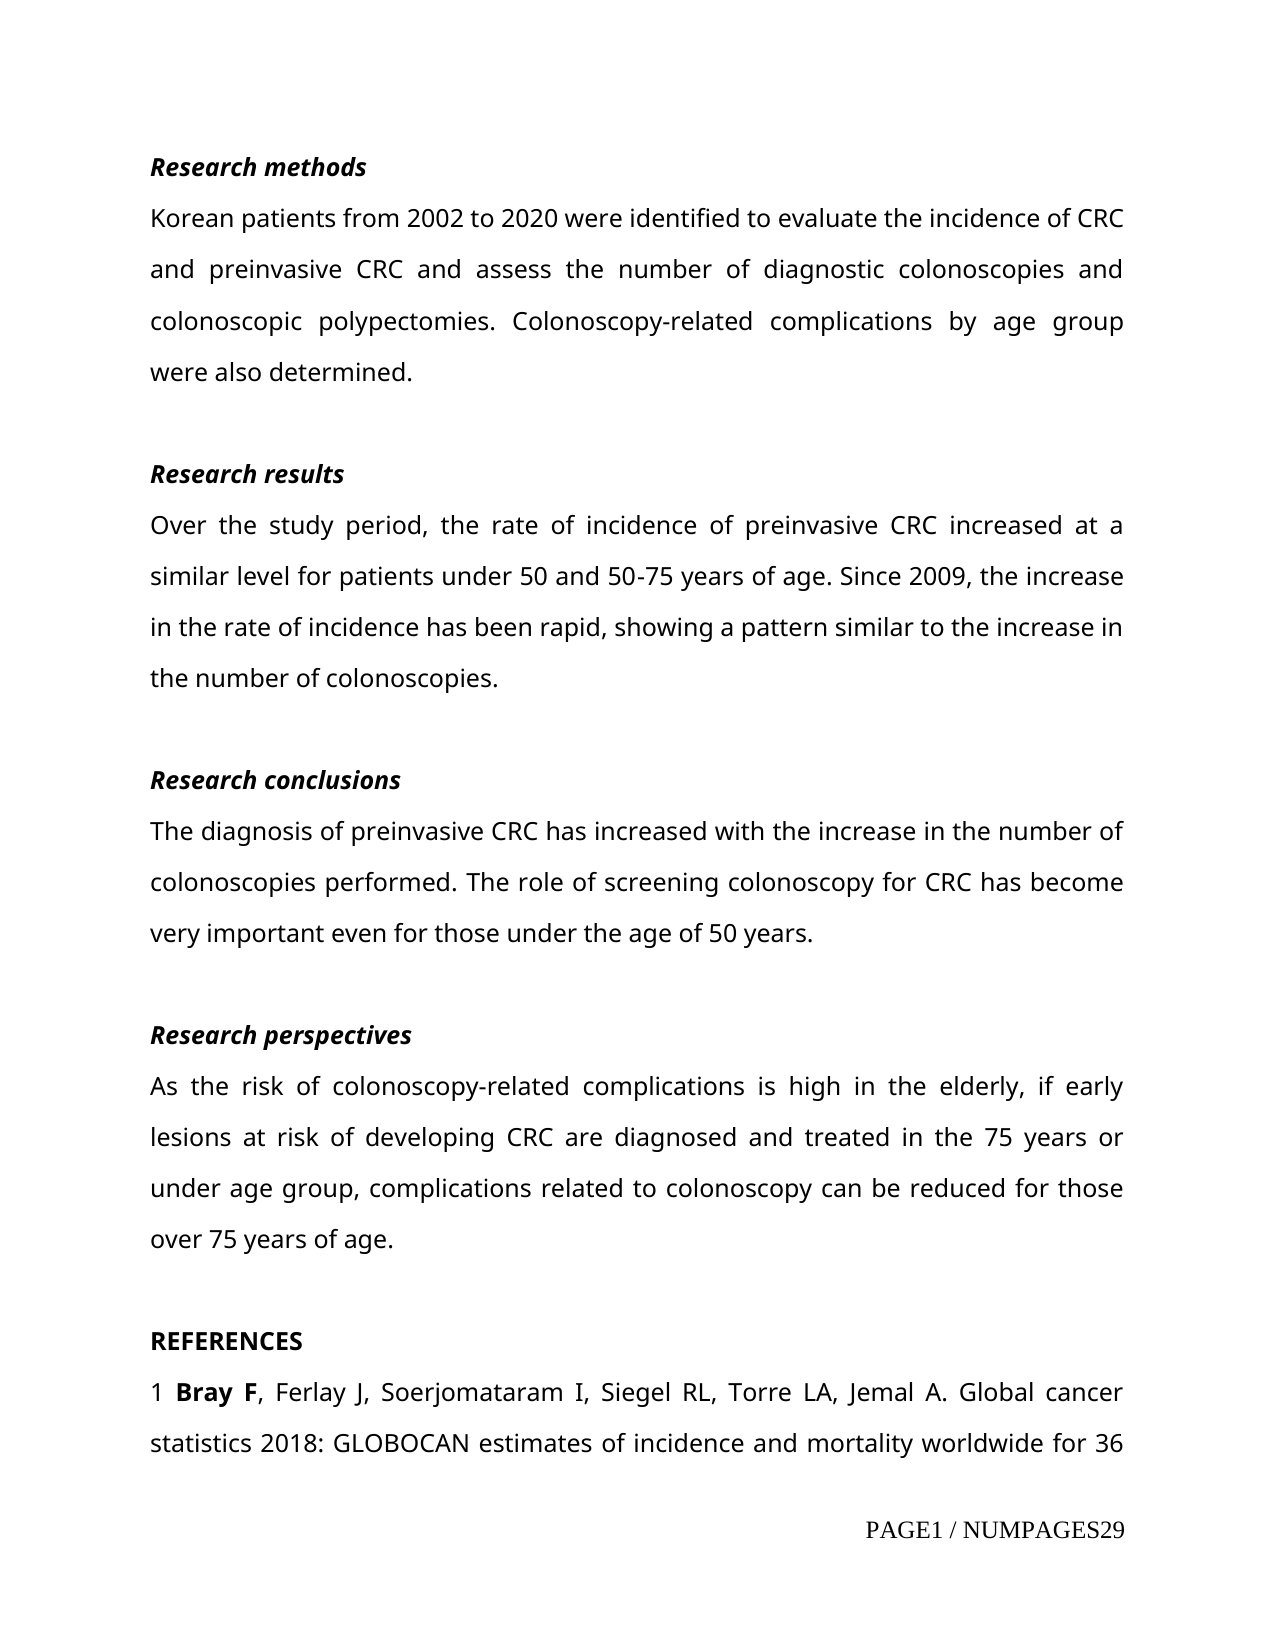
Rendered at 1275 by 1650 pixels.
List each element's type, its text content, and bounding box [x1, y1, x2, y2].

text Research conclusions [150, 762, 1125, 797]
text Research results [150, 456, 1125, 490]
text The diagnosis of preinvasive CRC has increased with the increase in the number of colonoscopies performed. The role of screening colonoscopy for CRC has become very important even for those under the age of 50 years. [150, 813, 1125, 950]
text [150, 1375, 1125, 1460]
text As the risk of colonoscopy-related complications is high in the elderly, if early lesions at risk of developing CRC are diagnosed and treated in the 75 years or under age group, complications related to colonoscopy can be reduced for those over 75 years of age. [150, 1069, 1125, 1256]
text REFERENCES [150, 1324, 1125, 1358]
text Research methods [150, 150, 1125, 184]
text Over the study period, the rate of incidence of preinvasive CRC increased at a similar level for patients under 50 and 50-75 years of age. Since 2009, the increase in the rate of incidence has been rapid, showing a pattern similar to the increase in the number of colonoscopies. [150, 507, 1125, 694]
text Korean patients from 2002 to 2020 were identified to evaluate the incidence of CRC and preinvasive CRC and assess the number of diagnostic colonoscopies and colonoscopic polypectomies. Colonoscopy-related complications by age group were also determined. [150, 201, 1125, 388]
text Research perspectives [150, 1018, 1125, 1052]
